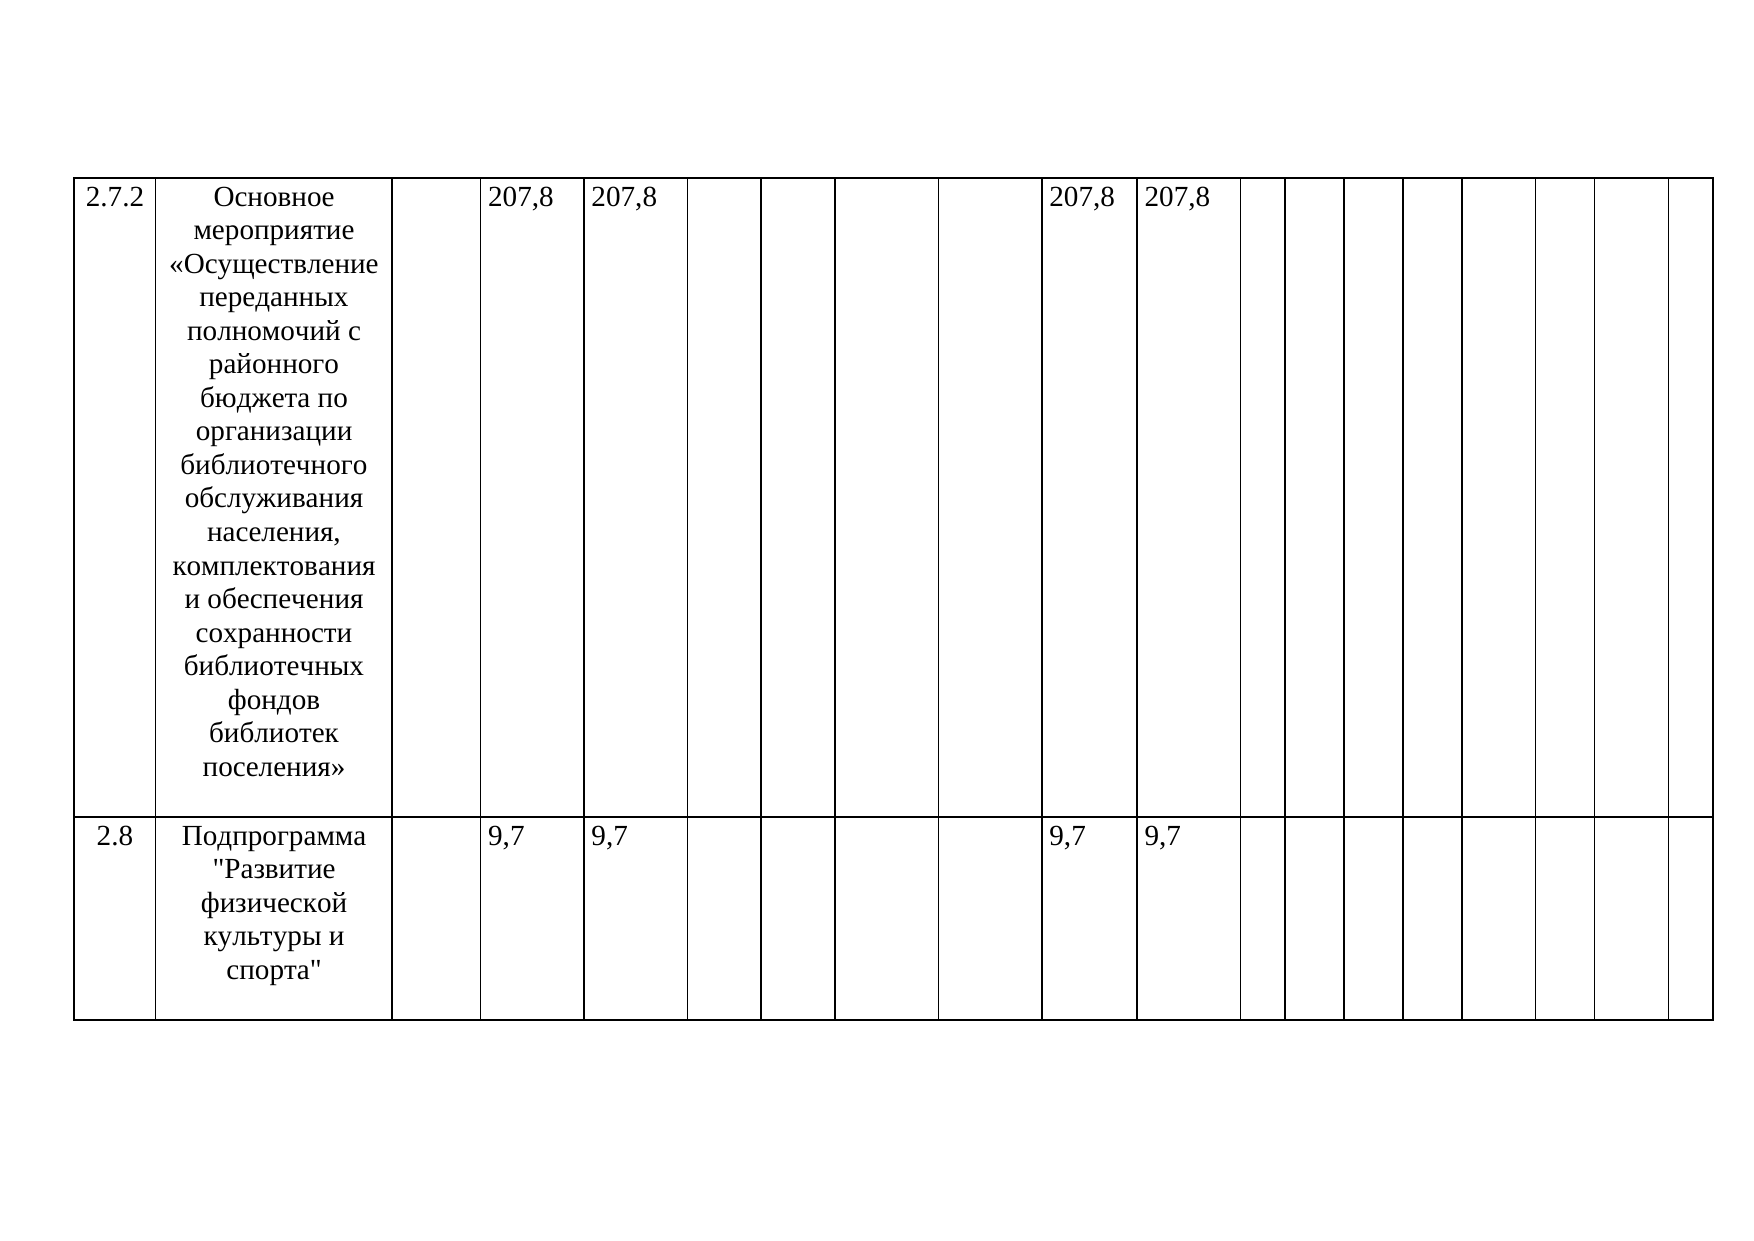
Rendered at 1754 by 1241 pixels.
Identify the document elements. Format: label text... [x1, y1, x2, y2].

table_cell [1595, 179, 1668, 816]
table_cell [1669, 179, 1712, 816]
table_cell [1463, 179, 1535, 816]
table_cell [1286, 818, 1343, 1019]
table_cell [1241, 818, 1284, 1019]
table_cell [1345, 818, 1402, 1019]
table_cell [1595, 818, 1668, 1019]
table_cell 2.8 [75, 818, 155, 1019]
table_cell [1404, 818, 1461, 1019]
table_cell Подпрограмма "Развитие физической культуры и спорта" [156, 818, 391, 1019]
table_cell [836, 179, 938, 816]
table_cell [1536, 179, 1594, 816]
table_cell 207,8 [585, 179, 687, 816]
table_cell [762, 179, 834, 816]
table_cell [1286, 179, 1343, 816]
table_cell 9,7 [481, 818, 583, 1019]
table_cell [939, 179, 1041, 816]
table_cell [393, 179, 480, 816]
table_cell [762, 818, 834, 1019]
table_cell 2.7.2 [75, 179, 155, 816]
table_cell [1404, 179, 1461, 816]
table_cell [393, 818, 480, 1019]
table_cell Основное мероприятие «Осуществление переданных полномочий с районного бюджета по организации библиотечного обслуживания населения, комплектования и обеспечения сохранности библиотечных фондов библиотек поселения» [156, 179, 391, 816]
table_cell 207,8 [481, 179, 583, 816]
table_cell [688, 818, 760, 1019]
table_cell [1536, 818, 1594, 1019]
table_cell 9,7 [1043, 818, 1136, 1019]
table_cell 9,7 [585, 818, 687, 1019]
table_cell [836, 818, 938, 1019]
table_cell [1669, 818, 1712, 1019]
table_cell 9,7 [1138, 818, 1240, 1019]
table_cell [1345, 179, 1402, 816]
table_cell [1463, 818, 1535, 1019]
table_cell [939, 818, 1041, 1019]
table_cell [688, 179, 760, 816]
table_cell [1241, 179, 1284, 816]
table_cell 207,8 [1043, 179, 1136, 816]
table_cell 207,8 [1138, 179, 1240, 816]
